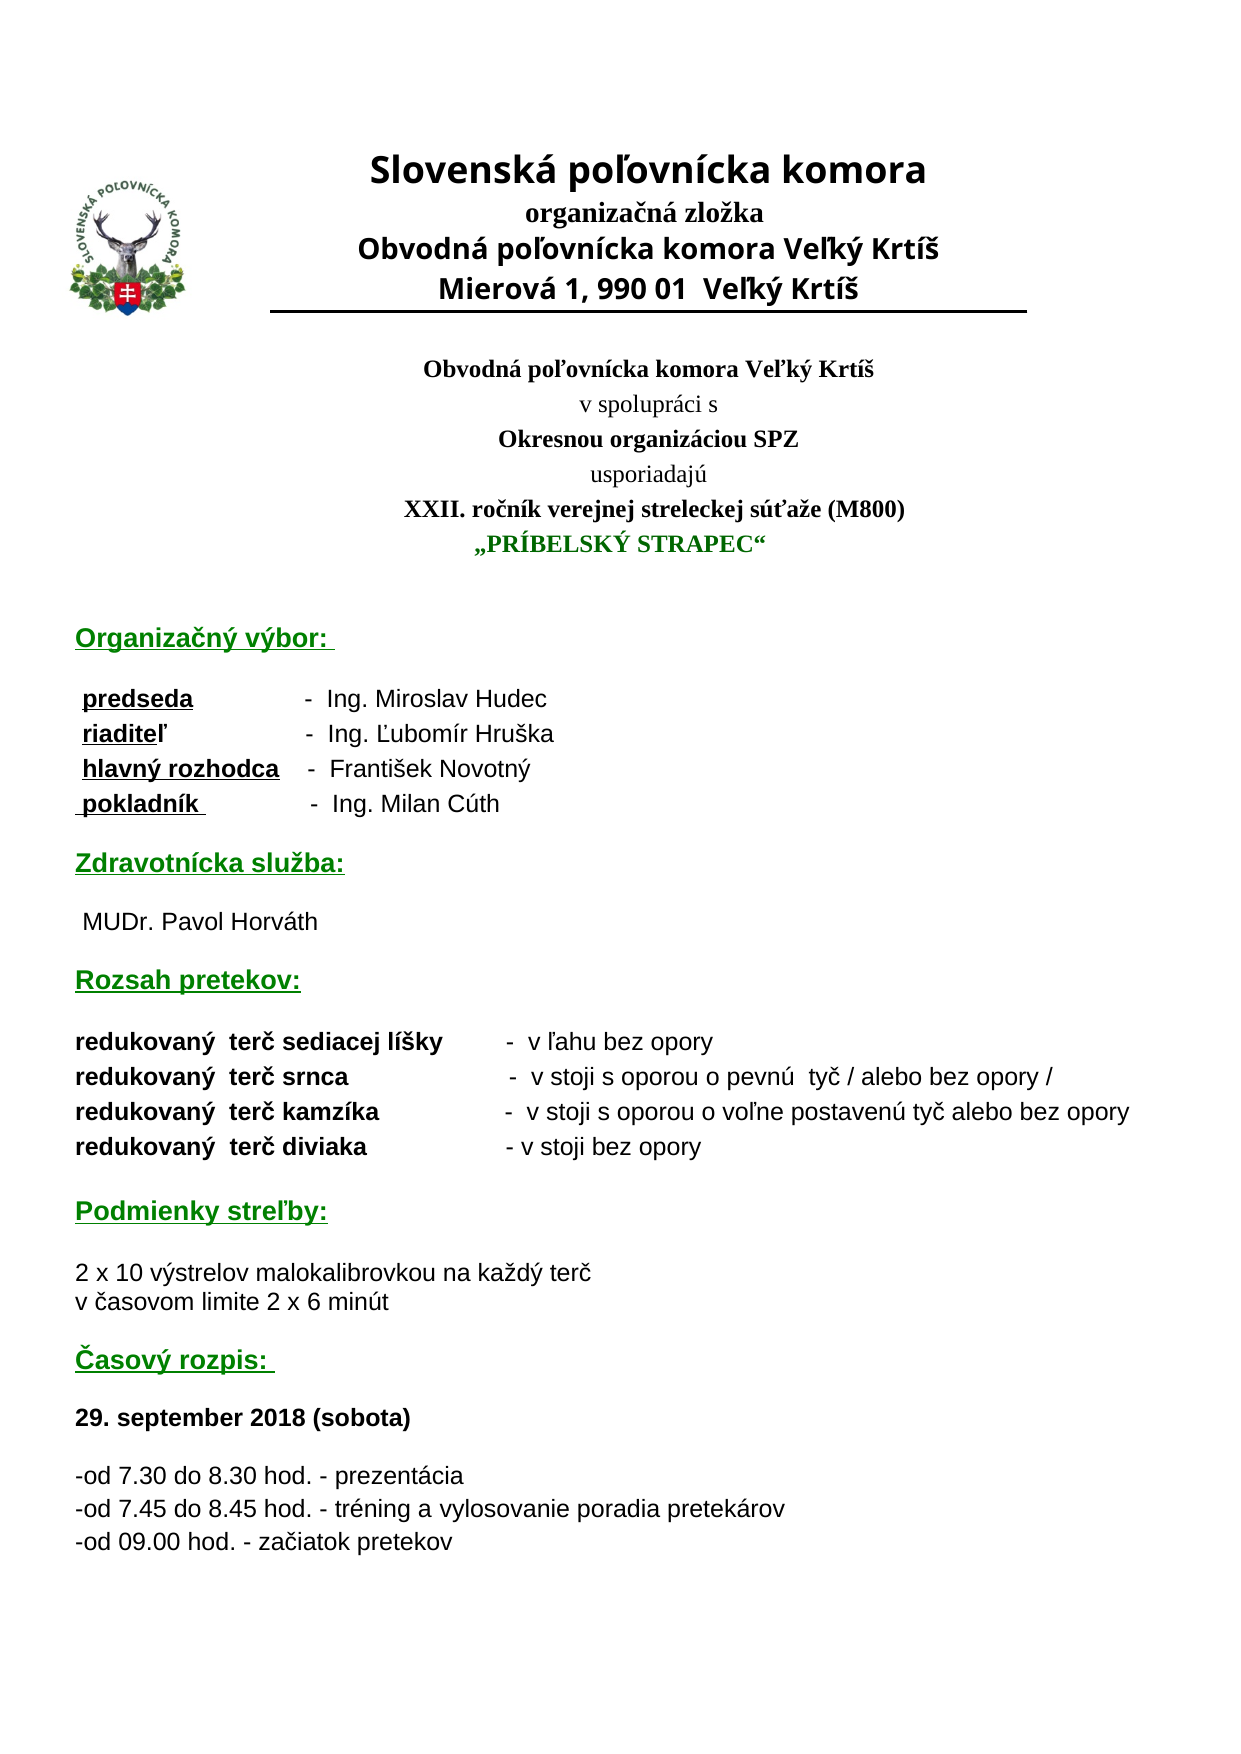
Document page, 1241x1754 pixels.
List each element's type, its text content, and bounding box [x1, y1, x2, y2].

text Organizačný výbor: [75, 622, 1165, 653]
text XXII. ročník verejnej streleckej súťaže (M800) [75, 494, 1165, 523]
text -od 7.30 do 8.30 hod. - prezentácia [75, 1461, 1165, 1490]
text Zdravotnícka služba: [75, 847, 1165, 878]
picture [37, 143, 218, 346]
text redukovaný terč diviaka - v stoji bez opory [75, 1132, 1165, 1160]
table_header Slovenská poľovnícka komora organizačná zložka Obvodná poľovnícka komora Veľký Krtíš Mierová 1, 990 01 Veľký Krtíš Obvodná poľovnícka komora Veľký Krtíš v spolupráci s Okresnou organizáciou SPZ usporiadajú [262, 144, 1035, 494]
text predseda - Ing. Miroslav Hudec [75, 684, 1165, 713]
text redukovaný terč kamzíka - v stoji s oporou o voľne postavenú tyč alebo bez opory [75, 1097, 1165, 1125]
text -od 7.45 do 8.45 hod. - tréning a vylosovanie poradia pretekárov [75, 1494, 1165, 1523]
text 29. september 2018 (sobota) [75, 1403, 1165, 1432]
text -od 09.00 hod. - začiatok pretekov [75, 1527, 1165, 1556]
text Podmienky streľby: [75, 1195, 1165, 1227]
text „PRÍBELSKÝ STRAPEC“ [75, 529, 1165, 558]
text MUDr. Pavol Horváth [75, 907, 1165, 935]
text 2 x 10 výstrelov malokalibrovkou na každý terč [75, 1258, 1165, 1287]
text redukovaný terč srnca - v stoji s oporou o pevnú tyč / alebo bez opory / [75, 1062, 1165, 1090]
text redukovaný terč sediacej líšky - v ľahu bez opory [75, 1027, 1165, 1055]
text v časovom limite 2 x 6 minút [75, 1287, 1165, 1315]
table_header [31, 144, 262, 494]
text pokladník - Ing. Milan Cúth [75, 789, 1165, 818]
text hlavný rozhodca - František Novotný [75, 754, 1165, 783]
text riaditeľ - Ing. Ľubomír Hruška [75, 719, 1165, 748]
text Rozsah pretekov: [75, 964, 1165, 995]
text Časový rozpis: [75, 1344, 1165, 1375]
